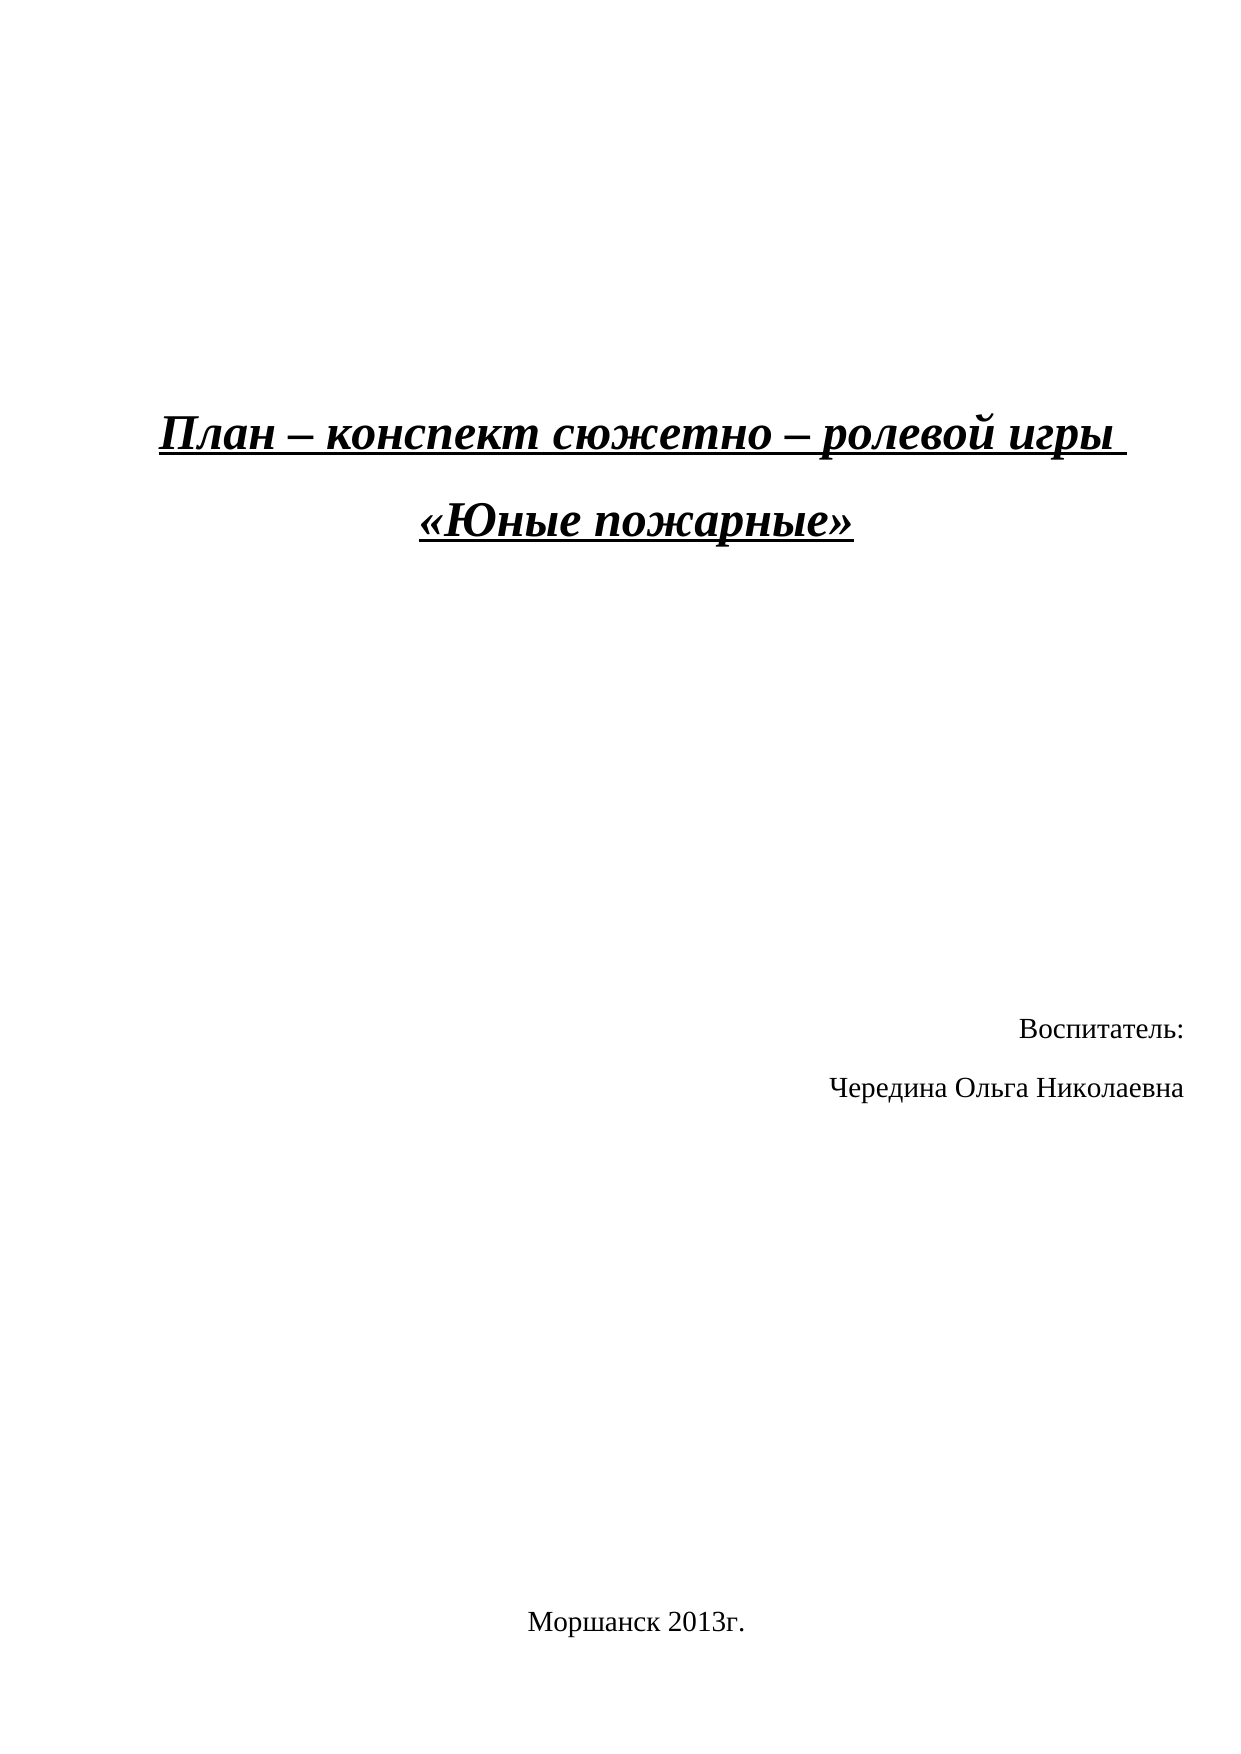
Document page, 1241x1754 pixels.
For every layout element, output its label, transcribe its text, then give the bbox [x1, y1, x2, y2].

text Чередина Ольга Николаевна [89, 1070, 1184, 1104]
text План – конспект сюжетно – ролевой игры [89, 403, 1184, 460]
text Воспитатель: [89, 1011, 1184, 1044]
text «Юные пожарные» [89, 489, 1184, 547]
text Моршанск 2013г. [89, 1604, 1184, 1638]
